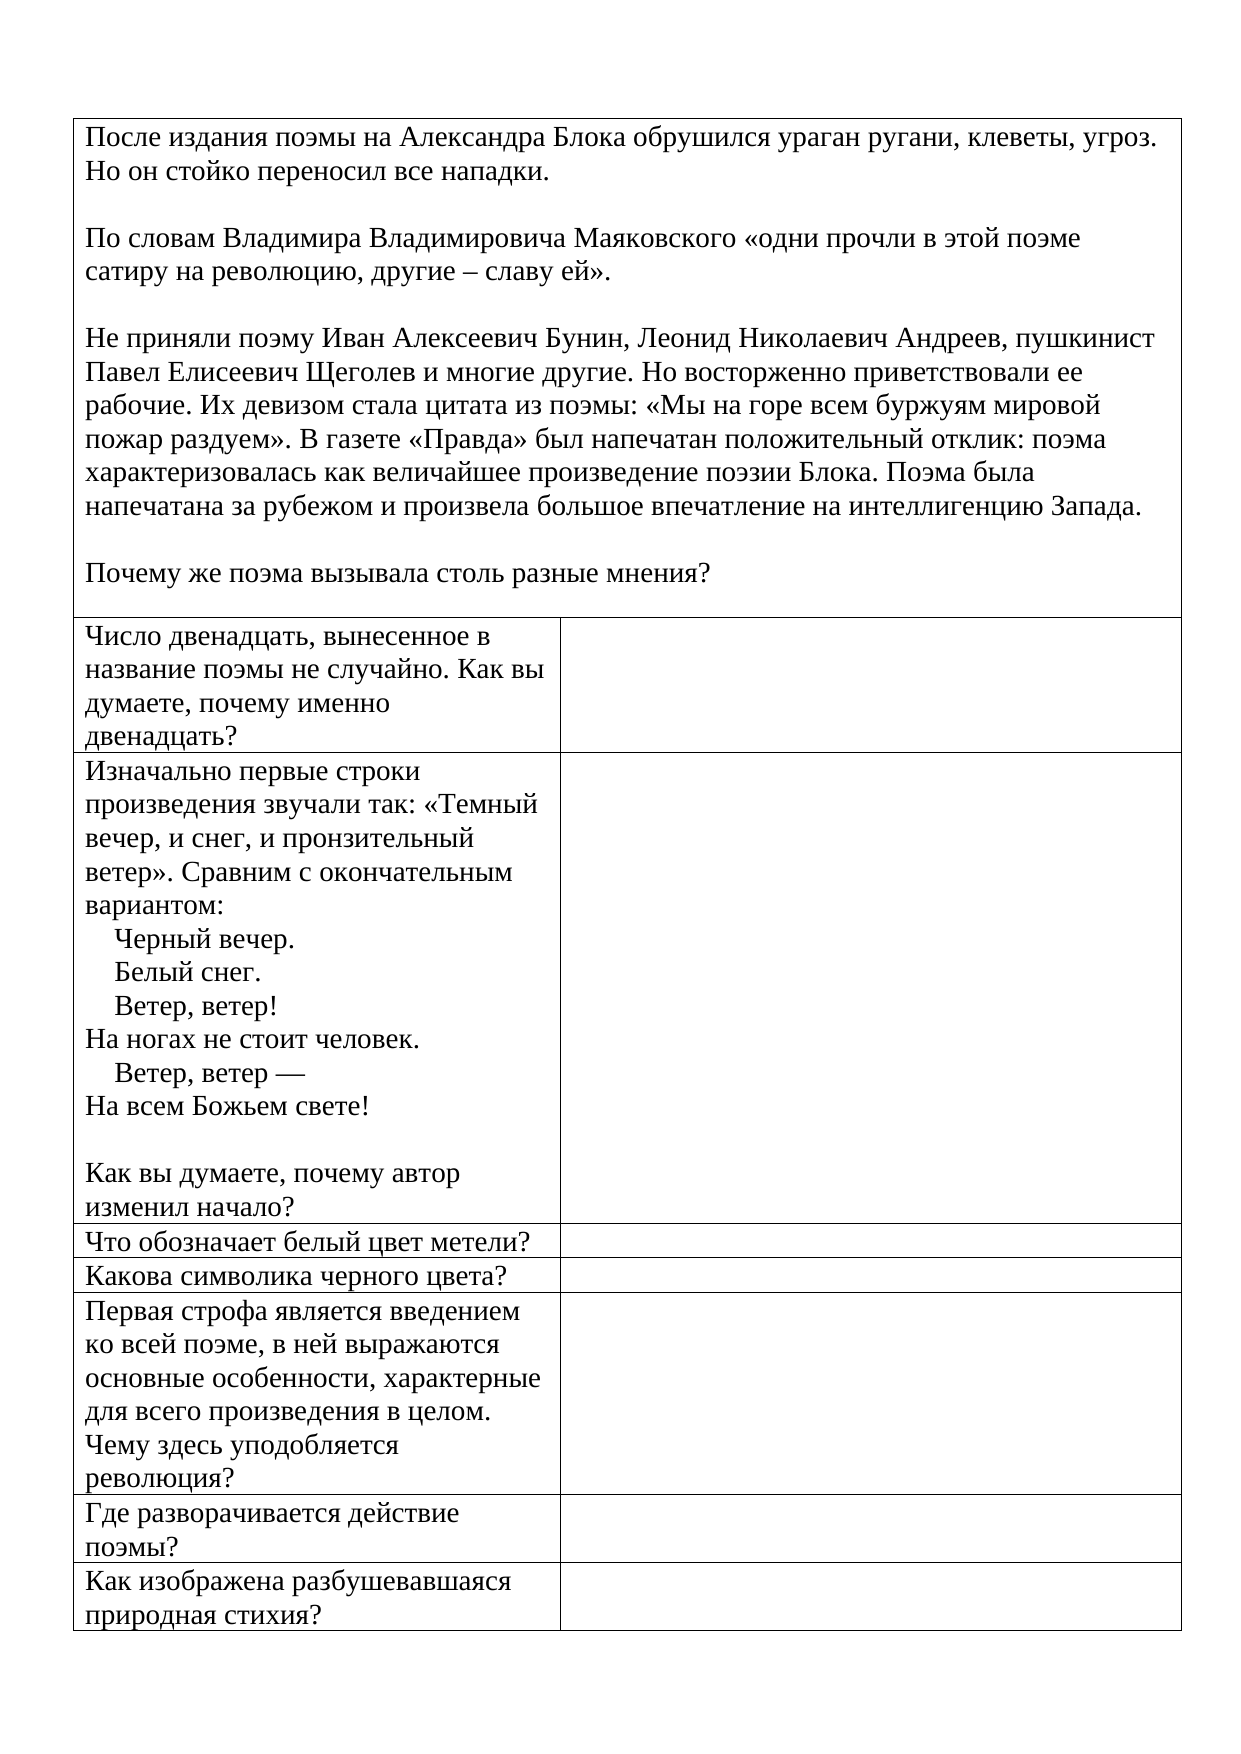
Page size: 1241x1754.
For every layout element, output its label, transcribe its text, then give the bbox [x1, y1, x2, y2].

table_cell [561, 618, 1181, 752]
table_cell [561, 1495, 1181, 1562]
table_cell [561, 1293, 1181, 1494]
table_cell Что обозначает белый цвет метели? [74, 1224, 560, 1257]
table_cell Число двенадцать, вынесенное в название поэмы не случайно. Как вы думаете, почему именно двенадцать? [74, 618, 560, 752]
table_cell Изначально первые строки произведения звучали так: «Темный вечер, и снег, и пронзительный ветер». Сравним с окончательным вариантом: Черный вечер. Белый снег. Ветер, ветер! На ногах не стоит человек. Ветер, ветер — На всем Божьем свете! Как вы думаете, почему автор изменил начало? [74, 753, 560, 1223]
table_cell [561, 1563, 1181, 1630]
table_cell [561, 753, 1181, 1223]
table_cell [74, 119, 1181, 617]
table_cell Где разворачивается действие поэмы? [74, 1495, 560, 1562]
table_cell Первая строфа является введением ко всей поэме, в ней выражаются основные особенности, характерные для всего произведения в целом. Чему здесь уподобляется революция? [74, 1293, 560, 1494]
table_cell Какова символика черного цвета? [74, 1258, 560, 1292]
table_cell Как изображена разбушевавшаяся природная стихия? [74, 1563, 560, 1630]
table_cell [561, 1258, 1181, 1292]
table_cell [561, 1224, 1181, 1257]
